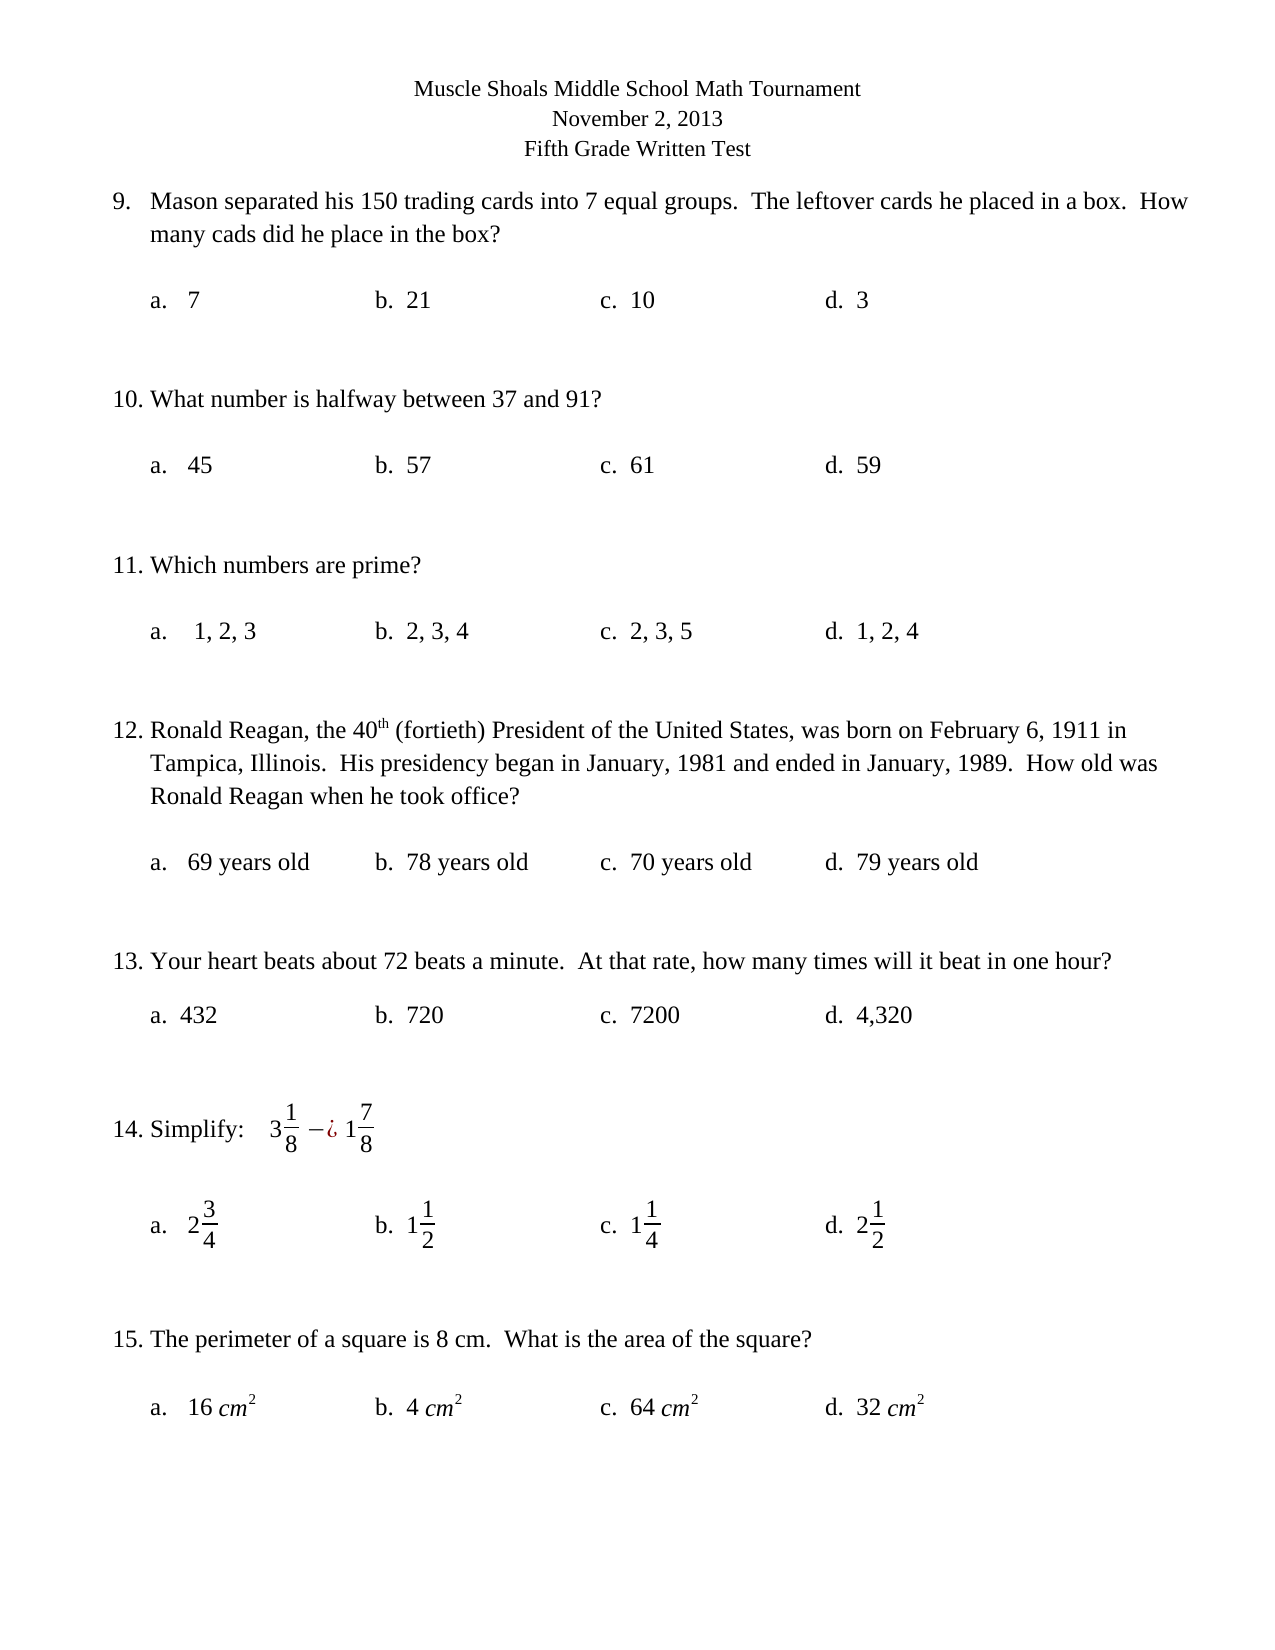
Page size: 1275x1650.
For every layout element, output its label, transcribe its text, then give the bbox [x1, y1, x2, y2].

list The perimeter of a square is 8 cm. What is the area of the square? [112, 1324, 1200, 1353]
list 2 b. 1 c. 1 d. 2 [150, 1195, 1200, 1254]
list 16 b. 4 c. 64 d. 32 [150, 1390, 1200, 1422]
list Ronald Reagan, the 40th (fortieth) President of the United States, was born on February 6, 1911 in Tampica, Illinois. His presidency began in January, 1981 and ended in January, 1989. How old was Ronald Reagan when he took office? [112, 715, 1200, 809]
list Your heart beats about 72 beats a minute. At that rate, how many times will it beat in one hour? [112, 946, 1200, 975]
list Mason separated his 150 trading cards into 7 equal groups. The leftover cards he placed in a box. How many cads did he place in the box? [112, 186, 1200, 248]
list 7 b. 21 c. 10 d. 3 [150, 286, 1200, 314]
list 69 years old b. 78 years old c. 70 years old d. 79 years old [150, 847, 1200, 876]
text a. 432 b. 720 c. 7200 d. 4,320 [150, 1000, 1200, 1028]
list Simplify: 3 1 [112, 1099, 1200, 1158]
list 1, 2, 3 b. 2, 3, 4 c. 2, 3, 5 d. 1, 2, 4 [150, 616, 1200, 644]
list Which numbers are prime? [112, 550, 1200, 578]
list What number is halfway between 37 and 91? [112, 384, 1200, 413]
list 45 b. 57 c. 61 d. 59 [150, 451, 1200, 479]
